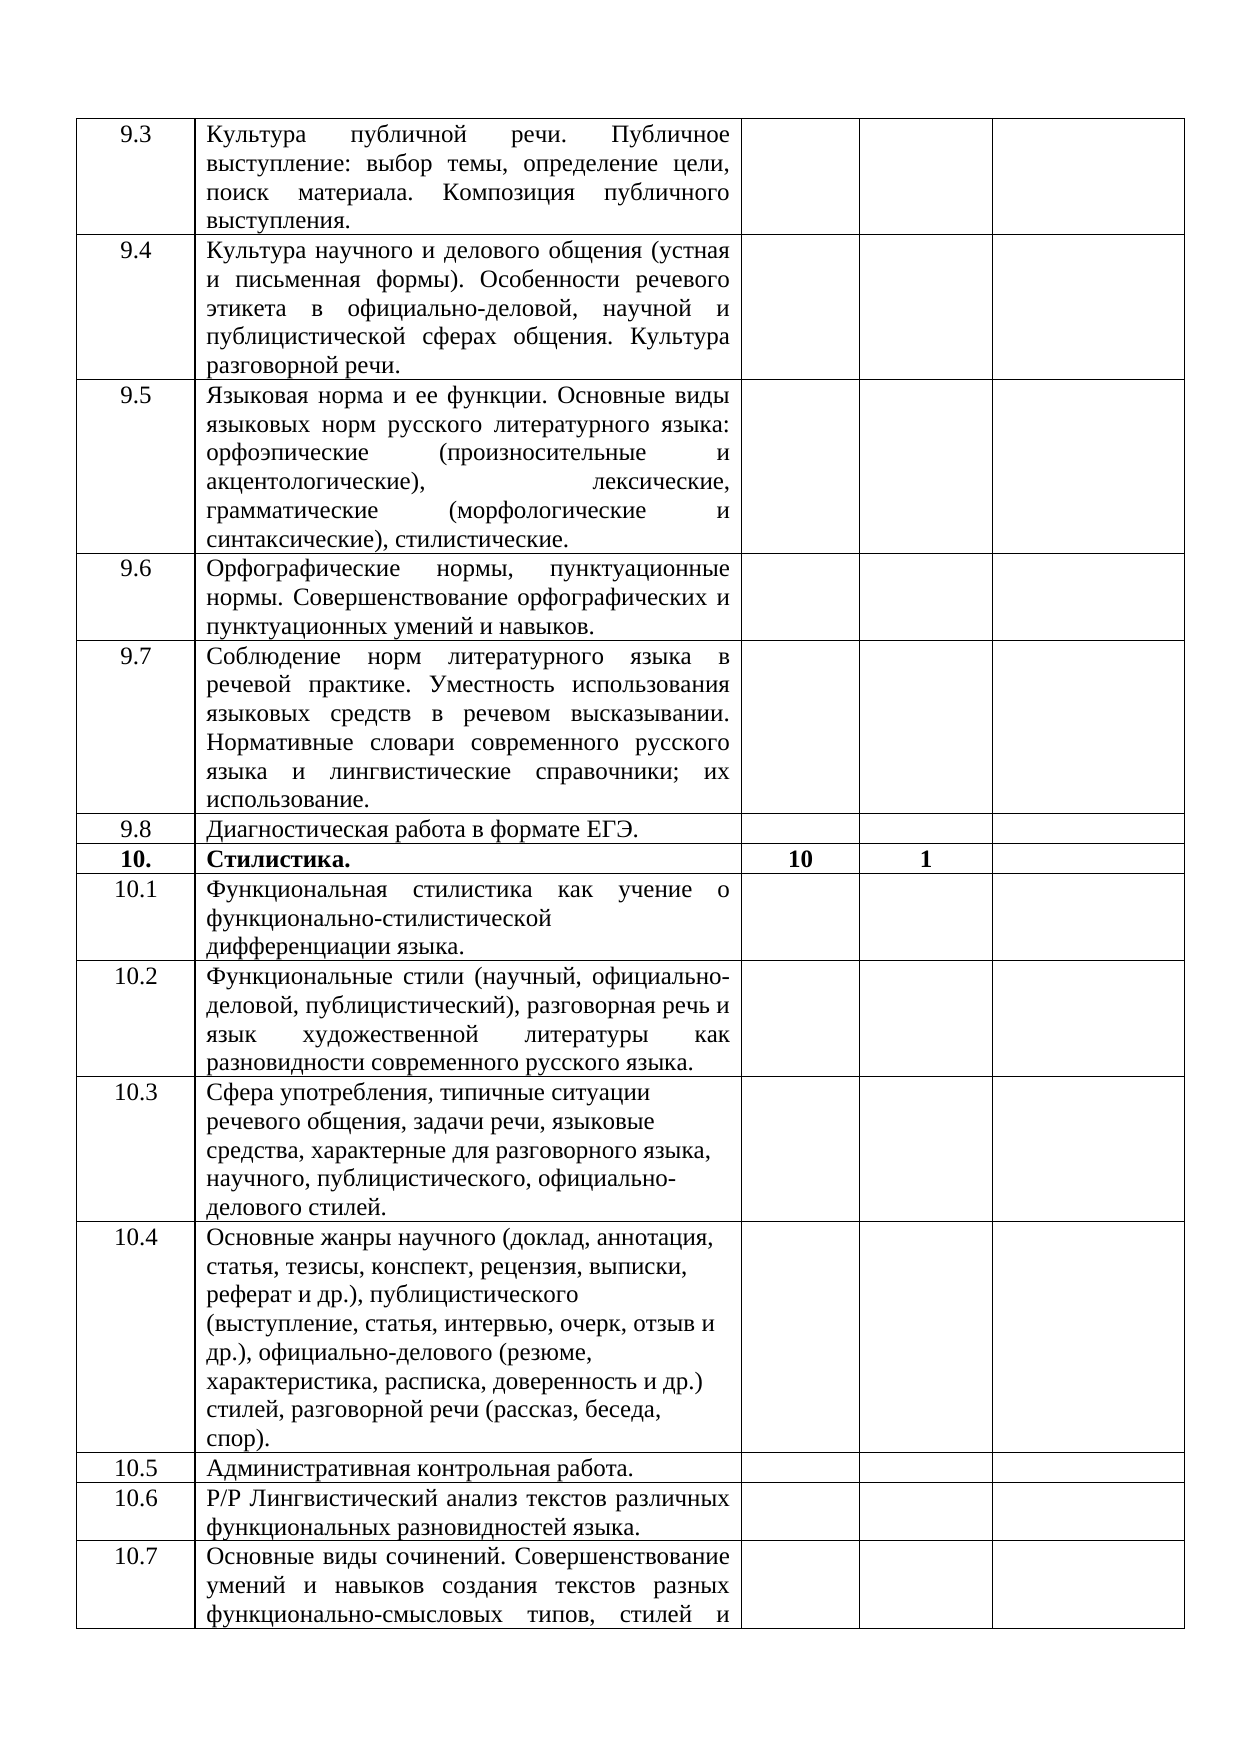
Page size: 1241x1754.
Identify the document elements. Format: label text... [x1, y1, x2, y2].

table_cell [742, 554, 859, 640]
table_cell Языковая норма и ее функции. Основные виды языковых норм русского литературного языка: орфоэпические (произносительные и акцентологические), лексические, грамматические (морфологические и синтаксические), стилистические. [196, 380, 741, 552]
table_cell [742, 119, 859, 234]
table_cell Орфографические нормы, пунктуационные нормы. Совершенствование орфографических и пунктуационных умений и навыков. [196, 554, 741, 640]
table_cell Диагностическая работа в формате ЕГЭ. [196, 814, 741, 843]
table_cell [860, 380, 992, 552]
table_cell [860, 1222, 992, 1452]
table_cell Функциональные стили (научный, официально-деловой, публицистический), разговорная речь и язык художественной литературы как разновидности современного русского языка. [196, 961, 741, 1076]
table_cell [993, 1483, 1184, 1540]
table_cell [993, 119, 1184, 234]
table_cell Стилистика. [196, 844, 741, 873]
table_cell [993, 961, 1184, 1076]
table_cell [860, 554, 992, 640]
table_cell [993, 874, 1184, 960]
table_cell [993, 1222, 1184, 1452]
table_cell [993, 380, 1184, 552]
table_cell 9.7 [77, 641, 194, 813]
table_cell [860, 1077, 992, 1221]
table_cell 1 [860, 844, 992, 873]
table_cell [196, 1541, 741, 1628]
table_cell 10.6 [77, 1483, 194, 1540]
table_cell [742, 814, 859, 843]
table_cell [993, 1077, 1184, 1221]
table_cell 9.8 [77, 814, 194, 843]
table_cell [742, 1077, 859, 1221]
table_cell [860, 874, 992, 960]
table_cell Функциональная стилистика как учение о функционально-стилистической дифференциации языка. [196, 874, 741, 960]
table_cell 10.5 [77, 1453, 194, 1482]
table_cell Сфера употребления, типичные ситуации речевого общения, задачи речи, языковые средства, характерные для разговорного языка, научного, публицистического, официально-делового стилей. [196, 1077, 741, 1221]
table_cell Соблюдение норм литературного языка в речевой практике. Уместность использования языковых средств в речевом высказывании. Нормативные словари современного русского языка и лингвистические справочники; их использование. [196, 641, 741, 813]
table_cell Основные жанры научного (доклад, аннотация, статья, тезисы, конспект, рецензия, выписки, реферат и др.), публицистического (выступление, статья, интервью, очерк, отзыв и др.), официально-делового (резюме, характеристика, расписка, доверенность и др.) стилей, разговорной речи (рассказ, беседа, спор). [196, 1222, 741, 1452]
table_cell 10.4 [77, 1222, 194, 1452]
table_cell 10. [77, 844, 194, 873]
table_cell 9.3 [77, 119, 194, 234]
table_cell Административная контрольная работа. [196, 1453, 741, 1482]
table_cell Культура научного и делового общения (устная и письменная формы). Особенности речевого этикета в официально-деловой, научной и публицистической сферах общения. Культура разговорной речи. [196, 235, 741, 379]
table_cell [860, 641, 992, 813]
table_cell 9.4 [77, 235, 194, 379]
table_cell 10.3 [77, 1077, 194, 1221]
table_cell [742, 641, 859, 813]
table_cell [860, 814, 992, 843]
table_cell [742, 235, 859, 379]
table_cell [860, 1483, 992, 1540]
table_cell [860, 1453, 992, 1482]
table_cell [860, 961, 992, 1076]
table_cell [993, 235, 1184, 379]
table_cell [993, 844, 1184, 873]
table_cell [993, 814, 1184, 843]
table_cell 9.5 [77, 380, 194, 552]
table_cell [742, 961, 859, 1076]
table_cell 10.7 [77, 1541, 194, 1628]
table_cell 10.2 [77, 961, 194, 1076]
table_cell [993, 641, 1184, 813]
table_cell 9.6 [77, 554, 194, 640]
table_cell [742, 1453, 859, 1482]
table_cell Р/Р Лингвистический анализ текстов различных функциональных разновидностей языка. [196, 1483, 741, 1540]
table_cell [993, 554, 1184, 640]
table_cell [742, 1541, 859, 1628]
table_cell [742, 1483, 859, 1540]
table_cell [860, 119, 992, 234]
table_cell [993, 1453, 1184, 1482]
table_cell [742, 1222, 859, 1452]
table_cell [860, 235, 992, 379]
table_cell Культура публичной речи. Публичное выступление: выбор темы, определение цели, поиск материала. Композиция публичного выступления. [196, 119, 741, 234]
table_cell [993, 1541, 1184, 1628]
table_cell [742, 874, 859, 960]
table_cell [742, 380, 859, 552]
table_cell 10 [742, 844, 859, 873]
table_cell 10.1 [77, 874, 194, 960]
table_cell [860, 1541, 992, 1628]
